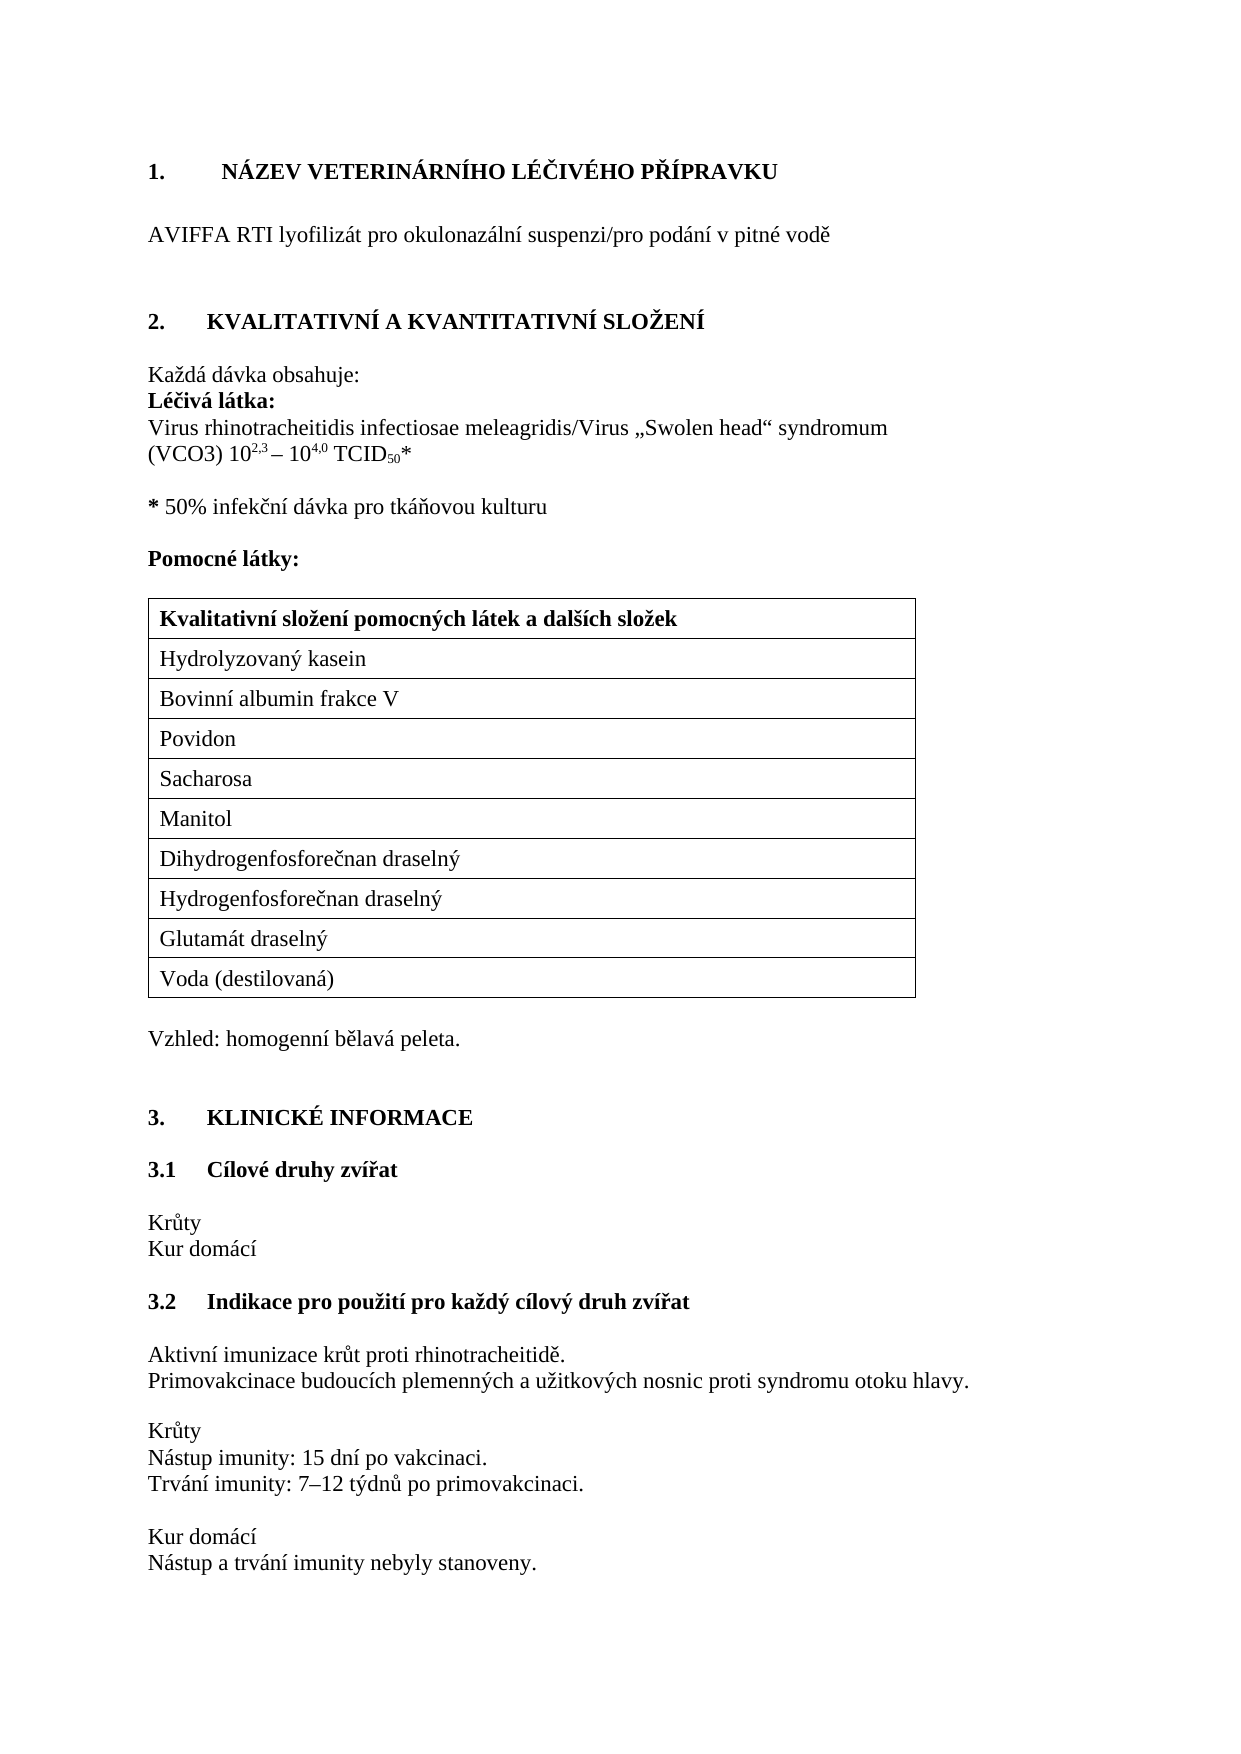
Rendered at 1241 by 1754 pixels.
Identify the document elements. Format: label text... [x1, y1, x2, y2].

table_cell Dihydrogenfosforečnan draselný [149, 839, 915, 877]
table_cell Hydrolyzovaný kasein [149, 639, 915, 678]
text Pomocné látky: [148, 546, 1093, 572]
text Virus rhinotracheitidis infectiosae meleagridis/Virus „Swolen head“ syndromum [148, 414, 1093, 440]
text AVIFFA RTI lyofilizát pro okulonazální suspenzi/pro podání v pitné vodě [148, 221, 1093, 247]
list 3.1 Cílové druhy zvířat [148, 1156, 1093, 1183]
list 3.2 Indikace pro použití pro každý cílový druh zvířat [148, 1288, 1093, 1314]
list 2. KVALITATIVNÍ A KVANTITATIVNÍ SLOŽENÍ [148, 308, 1093, 335]
text Každá dávka obsahuje: [148, 361, 1093, 387]
text Krůty [148, 1418, 1093, 1444]
text (VCO3) 102,3 – 104,0 TCID50* [148, 440, 1093, 466]
table_cell Manitol [149, 799, 915, 838]
table_cell Povidon [149, 719, 915, 758]
text Léčivá látka: [148, 387, 1093, 414]
text Primovakcinace budoucích plemenných a užitkových nosnic proti syndromu otoku hlavy. [148, 1367, 1093, 1393]
text Trvání imunity: 7–12 týdnů po primovakcinaci. [148, 1470, 1093, 1497]
table_cell Bovinní albumin frakce V [149, 679, 915, 718]
list Krůty [148, 1209, 1093, 1235]
list Vzhled: homogenní bělavá peleta. [148, 1024, 1093, 1051]
list Aktivní imunizace krůt proti rhinotracheitidě. [148, 1341, 1093, 1367]
table_header Kvalitativní složení pomocných látek a dalších složek [149, 599, 915, 638]
text * 50% infekční dávka pro tkáňovou kulturu [148, 493, 1093, 519]
text Kur domácí [148, 1523, 1093, 1549]
list Kur domácí [148, 1235, 1093, 1262]
table_cell Voda (destilovaná) [149, 958, 915, 997]
list 1. NÁZEV VETERINÁRNÍHO LÉČIVÉHO PŘÍPRAVKU [148, 158, 1093, 184]
table_cell Sacharosa [149, 759, 915, 798]
text Nástup a trvání imunity nebyly stanoveny. [148, 1549, 1093, 1576]
text Nástup imunity: 15 dní po vakcinaci. [148, 1444, 1093, 1470]
table_cell Glutamát draselný [149, 919, 915, 957]
table_cell Hydrogenfosforečnan draselný [149, 879, 915, 917]
list 3. KLINICKÉ INFORMACE [148, 1104, 1093, 1130]
